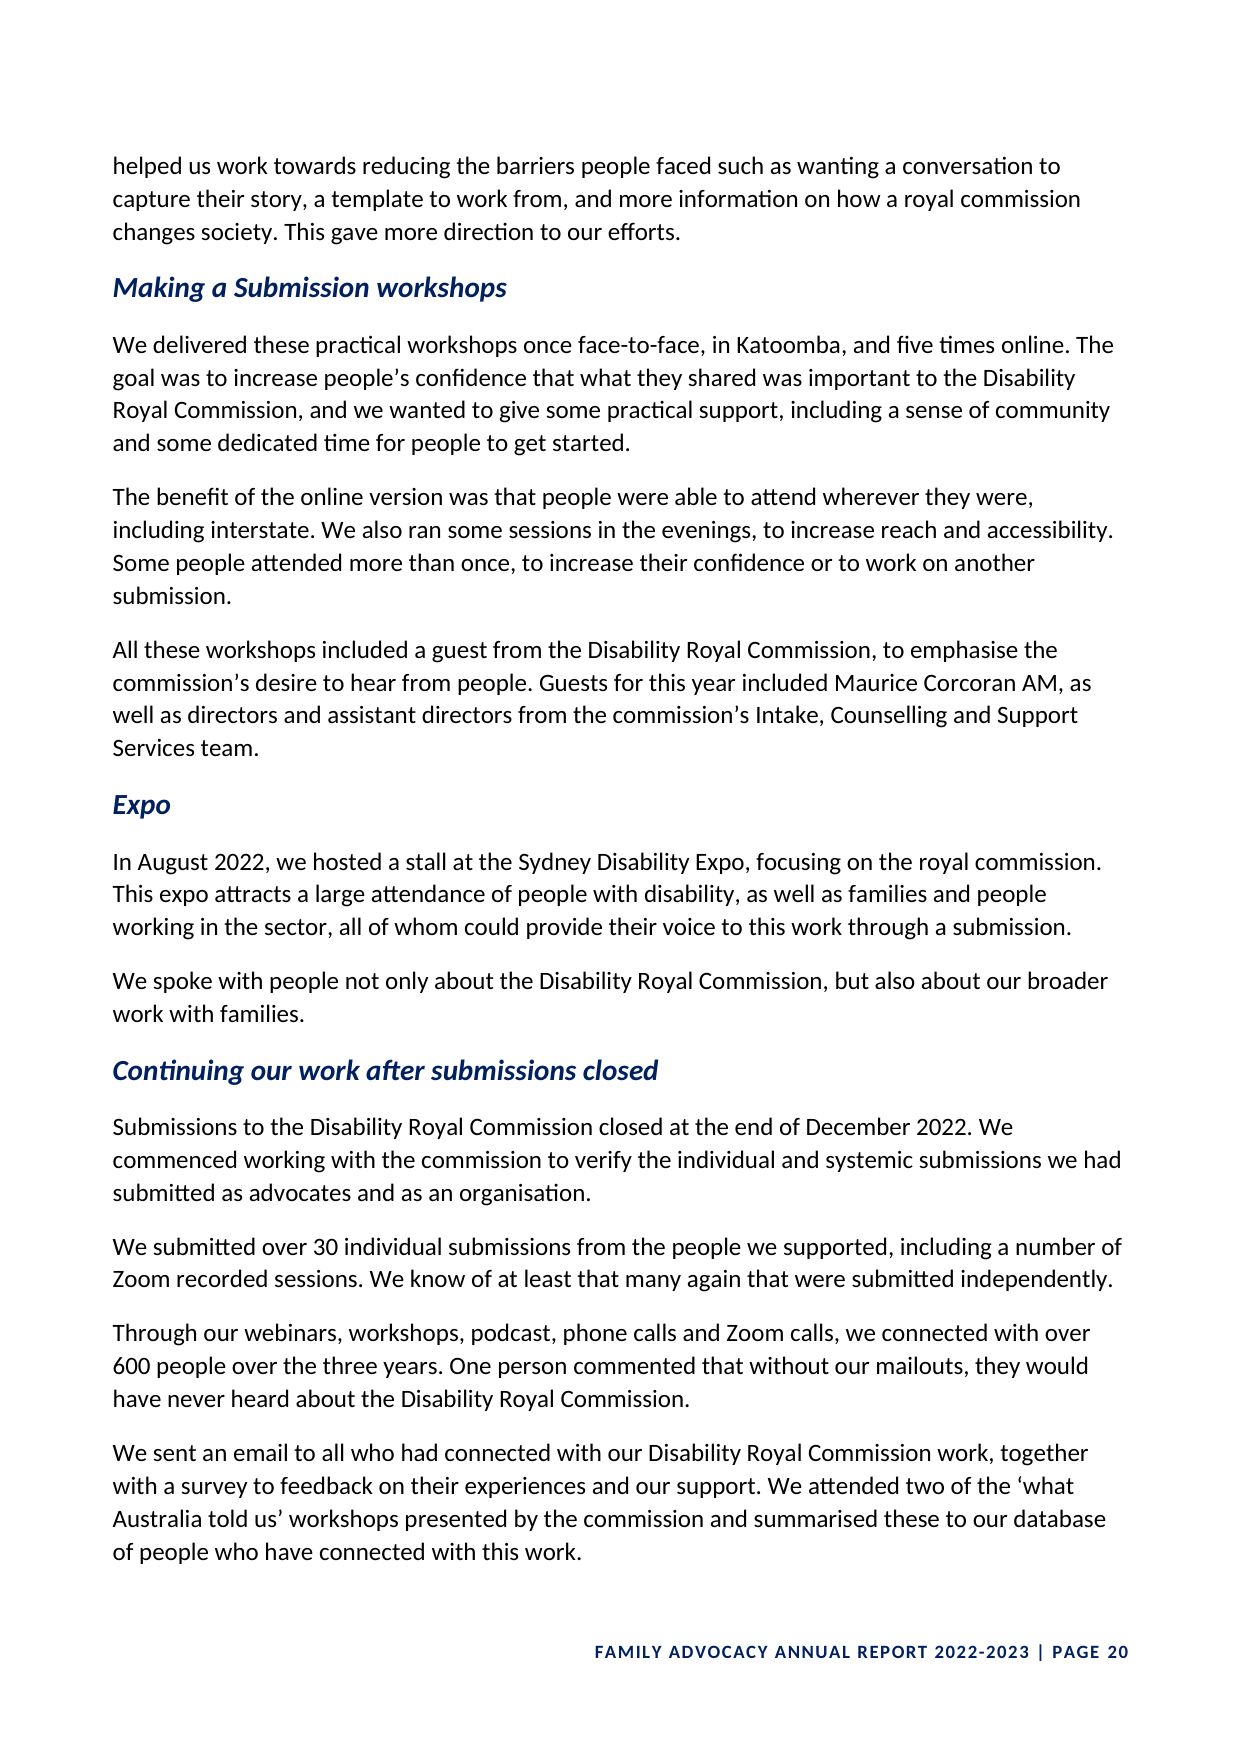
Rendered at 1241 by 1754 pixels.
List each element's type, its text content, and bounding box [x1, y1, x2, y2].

text We delivered these practical workshops once face-to-face, in Katoomba, and five times online. The goal was to increase people’s confidence that what they shared was important to the Disability Royal Commission, and we wanted to give some practical support, including a sense of community and some dedicated time for people to get started. [112, 329, 1128, 458]
subtitle Making a Submission workshops [112, 269, 1128, 305]
subtitle Expo [112, 786, 1128, 822]
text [112, 150, 1128, 246]
text We sent an email to all who had connected with our Disability Royal Commission work, together with a survey to feedback on their experiences and our support. We attended two of the ‘what Australia told us’ workshops presented by the commission and summarised these to our database of people who have connected with this work. [112, 1437, 1128, 1566]
text We spoke with people not only about the Disability Royal Commission, but also about our broader work with families. [112, 965, 1128, 1029]
text In August 2022, we hosted a stall at the Sydney Disability Expo, focusing on the royal commission. This expo attracts a large attendance of people with disability, as well as families and people working in the sector, all of whom could provide their voice to this work through a submission. [112, 846, 1128, 942]
subtitle Continuing our work after submissions closed [112, 1052, 1128, 1087]
text The benefit of the online version was that people were able to attend wherever they were, including interstate. We also ran some sessions in the evenings, to increase reach and accessibility. Some people attended more than once, to increase their confidence or to work on another submission. [112, 481, 1128, 611]
text Submissions to the Disability Royal Commission closed at the end of December 2022. We commenced working with the commission to verify the individual and systemic submissions we had submitted as advocates and as an organisation. [112, 1111, 1128, 1207]
text Through our webinars, workshops, podcast, phone calls and Zoom calls, we connected with over 600 people over the three years. One person commented that without our mailouts, they would have never heard about the Disability Royal Commission. [112, 1317, 1128, 1414]
text All these workshops included a guest from the Disability Royal Commission, to emphasise the commission’s desire to hear from people. Guests for this year included Maurice Corcoran AM, as well as directors and assistant directors from the commission’s Intake, Counselling and Support Services team. [112, 634, 1128, 763]
text We submitted over 30 individual submissions from the people we supported, including a number of Zoom recorded sessions. We know of at least that many again that were submitted independently. [112, 1231, 1128, 1294]
